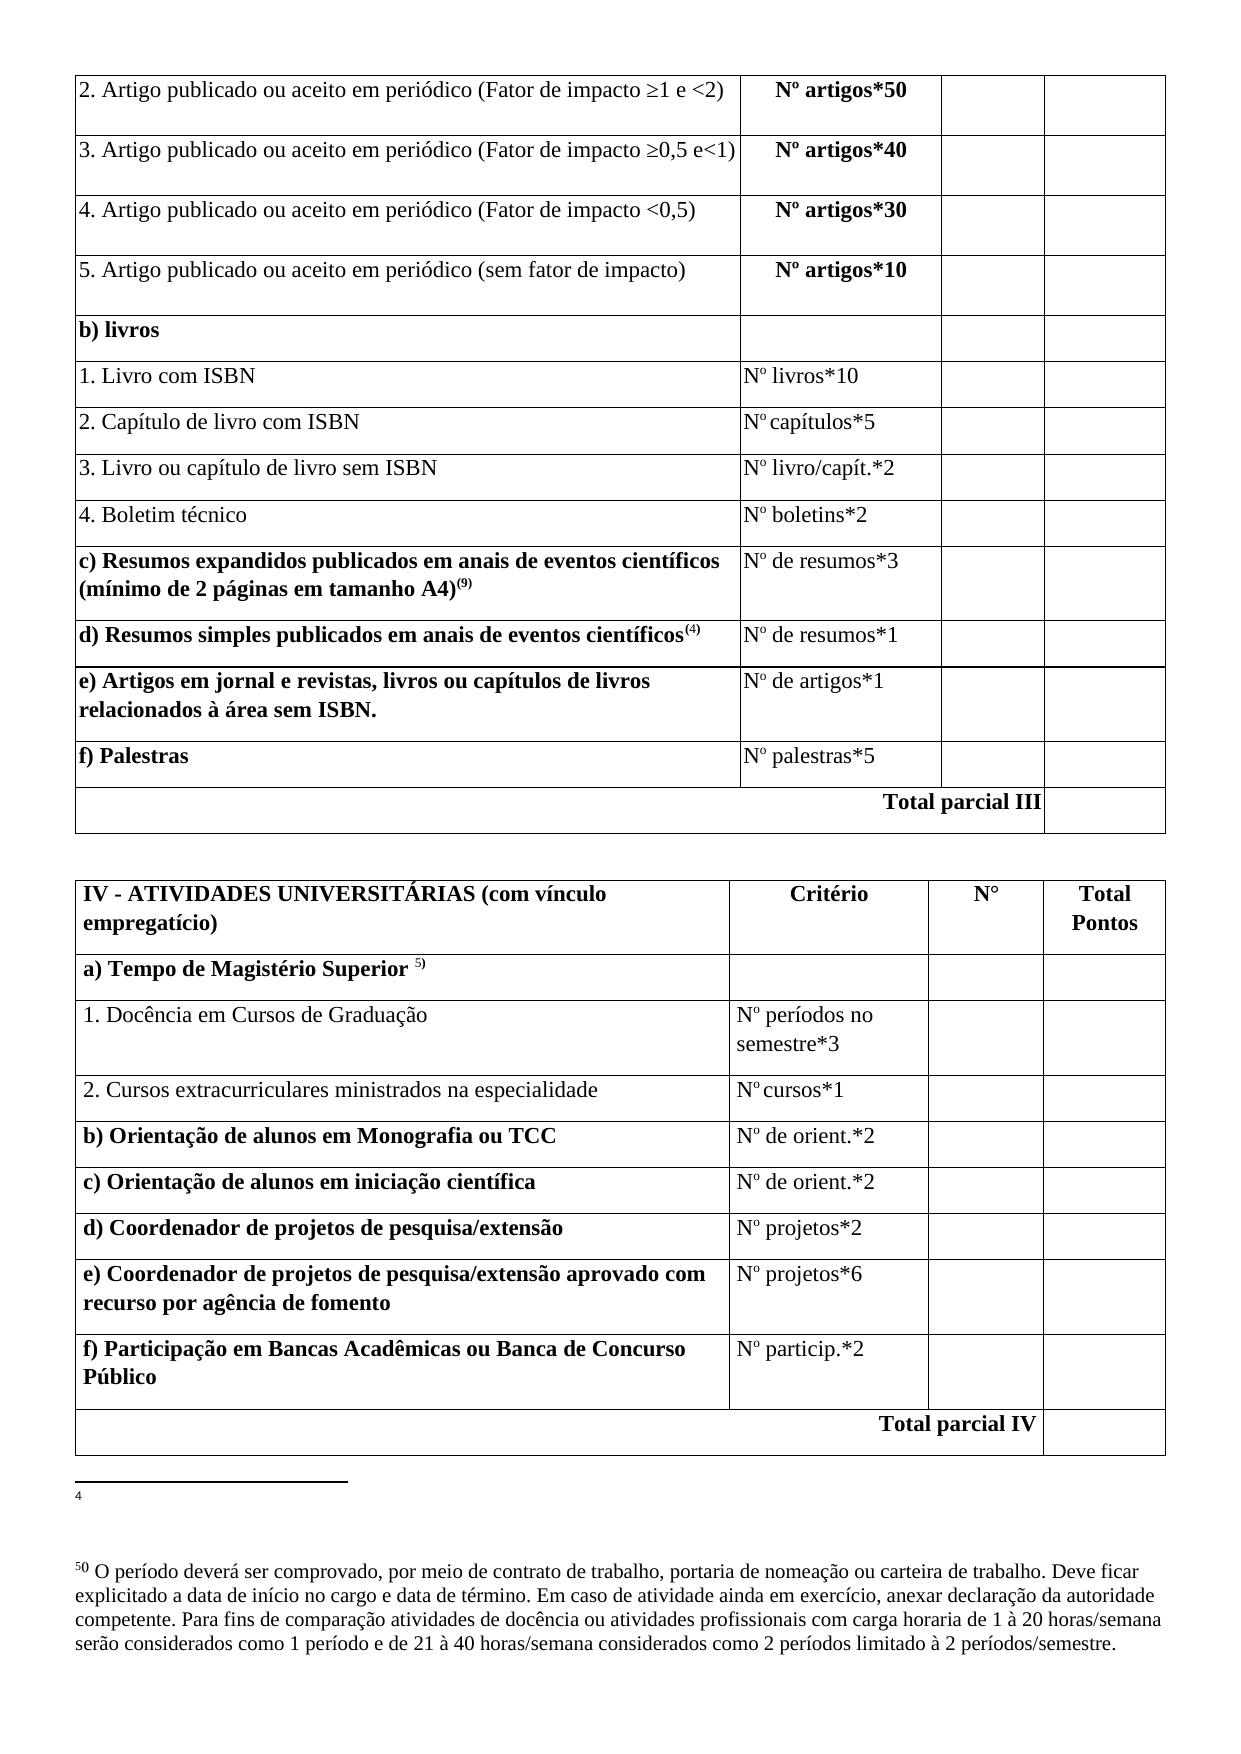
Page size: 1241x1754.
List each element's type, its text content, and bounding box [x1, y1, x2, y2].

table_cell [1045, 547, 1165, 620]
table_cell 3. Artigo publicado ou aceito em periódico (Fator de impacto ≥0,5 e<1) [76, 136, 740, 195]
table_cell f) Participação em Bancas Acadêmicas ou Banca de Concurso Público [76, 1335, 729, 1408]
table_cell [929, 1260, 1043, 1334]
table_cell [1045, 316, 1165, 361]
table_cell 1. Livro com ISBN [76, 362, 740, 407]
table_cell No particip.*2 [730, 1335, 928, 1408]
table_cell [1045, 788, 1165, 833]
table_cell [1044, 1122, 1165, 1167]
table_cell Total parcial IV [76, 1410, 1043, 1455]
table_cell f) Palestras [76, 742, 740, 787]
table_cell [741, 316, 941, 361]
table_cell Nº artigos*30 [741, 196, 941, 255]
table_cell [929, 1214, 1043, 1259]
table_cell 4. Artigo publicado ou aceito em periódico (Fator de impacto <0,5) [76, 196, 740, 255]
table_cell Nº artigos*10 [741, 256, 941, 315]
table_header N° [929, 881, 1043, 954]
table_cell [1045, 408, 1165, 453]
table_cell e) Artigos em jornal e revistas, livros ou capítulos de livros relacionados à área sem ISBN. [76, 668, 740, 741]
table_cell [942, 501, 1044, 546]
table_cell [1045, 668, 1165, 741]
table_cell No de resumos*1 [741, 621, 941, 666]
table_cell 2. Cursos extracurriculares ministrados na especialidade [76, 1076, 729, 1121]
table_cell [942, 196, 1044, 255]
table_cell No cursos*1 [730, 1076, 928, 1121]
table_cell [929, 1168, 1043, 1213]
table_cell [942, 256, 1044, 315]
table_cell [1044, 1410, 1165, 1455]
table_cell c) Resumos expandidos publicados em anais de eventos científicos (mínimo de 2 páginas em tamanho A4)(9) [76, 547, 740, 620]
table_cell [929, 1076, 1043, 1121]
table_cell [942, 668, 1044, 741]
table_cell No períodos no semestre*3 [730, 1001, 928, 1075]
table_cell [1044, 1335, 1165, 1408]
table_cell [1045, 362, 1165, 407]
table_cell d) Resumos simples publicados em anais de eventos científicos() [76, 621, 740, 666]
table_header Critério [730, 881, 928, 954]
table_cell 3. Livro ou capítulo de livro sem ISBN [76, 455, 740, 499]
table_cell a) Tempo de Magistério Superior ) [76, 955, 729, 1000]
table_cell No projetos*6 [730, 1260, 928, 1334]
table_cell 4. Boletim técnico [76, 501, 740, 546]
table_cell [942, 136, 1044, 195]
table_cell No palestras*5 [741, 742, 941, 787]
table_cell 5. Artigo publicado ou aceito em periódico (sem fator de impacto) [76, 256, 740, 315]
table_cell [730, 955, 928, 1000]
table_cell [1045, 196, 1165, 255]
table_cell No de resumos*3 [741, 547, 941, 620]
table_cell [942, 742, 1044, 787]
table_cell [1044, 1260, 1165, 1334]
table_cell 2. Capítulo de livro com ISBN [76, 408, 740, 453]
table_cell [1045, 742, 1165, 787]
table_cell [1044, 1076, 1165, 1121]
table_cell Total parcial III [76, 788, 1044, 833]
table_cell [942, 621, 1044, 666]
table_cell b) livros [76, 316, 740, 361]
table_cell No projetos*2 [730, 1214, 928, 1259]
table_cell No de orient.*2 [730, 1122, 928, 1167]
table_cell [1044, 1168, 1165, 1213]
table_cell No de artigos*1 [741, 668, 941, 741]
table_cell Nº artigos*50 [741, 76, 941, 135]
table_cell [929, 1122, 1043, 1167]
table_cell Nº artigos*40 [741, 136, 941, 195]
table_cell 1. Docência em Cursos de Graduação [76, 1001, 729, 1075]
table_cell No capítulos*5 [741, 408, 941, 453]
table_cell [1045, 455, 1165, 499]
table_cell d) Coordenador de projetos de pesquisa/extensão [76, 1214, 729, 1259]
table_cell [1045, 76, 1165, 135]
table_cell [1045, 501, 1165, 546]
table_cell 2. Artigo publicado ou aceito em periódico (Fator de impacto ≥1 e <2) [76, 76, 740, 135]
table_cell [929, 1001, 1043, 1075]
table_cell No boletins*2 [741, 501, 941, 546]
table_cell [929, 1335, 1043, 1408]
table_cell [942, 455, 1044, 499]
table_cell [942, 316, 1044, 361]
table_cell No livro/capít.*2 [741, 455, 941, 499]
table_cell [942, 76, 1044, 135]
table_cell c) Orientação de alunos em iniciação científica [76, 1168, 729, 1213]
table_cell [929, 955, 1043, 1000]
table_cell [1044, 1214, 1165, 1259]
table_cell [1045, 621, 1165, 666]
table_cell [1045, 136, 1165, 195]
table_cell [942, 362, 1044, 407]
table_cell [942, 547, 1044, 620]
table_cell [1044, 1001, 1165, 1075]
table_cell e) Coordenador de projetos de pesquisa/extensão aprovado com recurso por agência de fomento [76, 1260, 729, 1334]
table_header IV - ATIVIDADES UNIVERSITÁRIAS (com vínculo empregatício) [76, 881, 729, 954]
table_cell b) Orientação de alunos em Monografia ou TCC [76, 1122, 729, 1167]
table_cell [942, 408, 1044, 453]
table_cell No de orient.*2 [730, 1168, 928, 1213]
table_cell [1045, 256, 1165, 315]
table_cell [1044, 955, 1165, 1000]
table_cell No livros*10 [741, 362, 941, 407]
table_header Total Pontos [1044, 881, 1165, 954]
